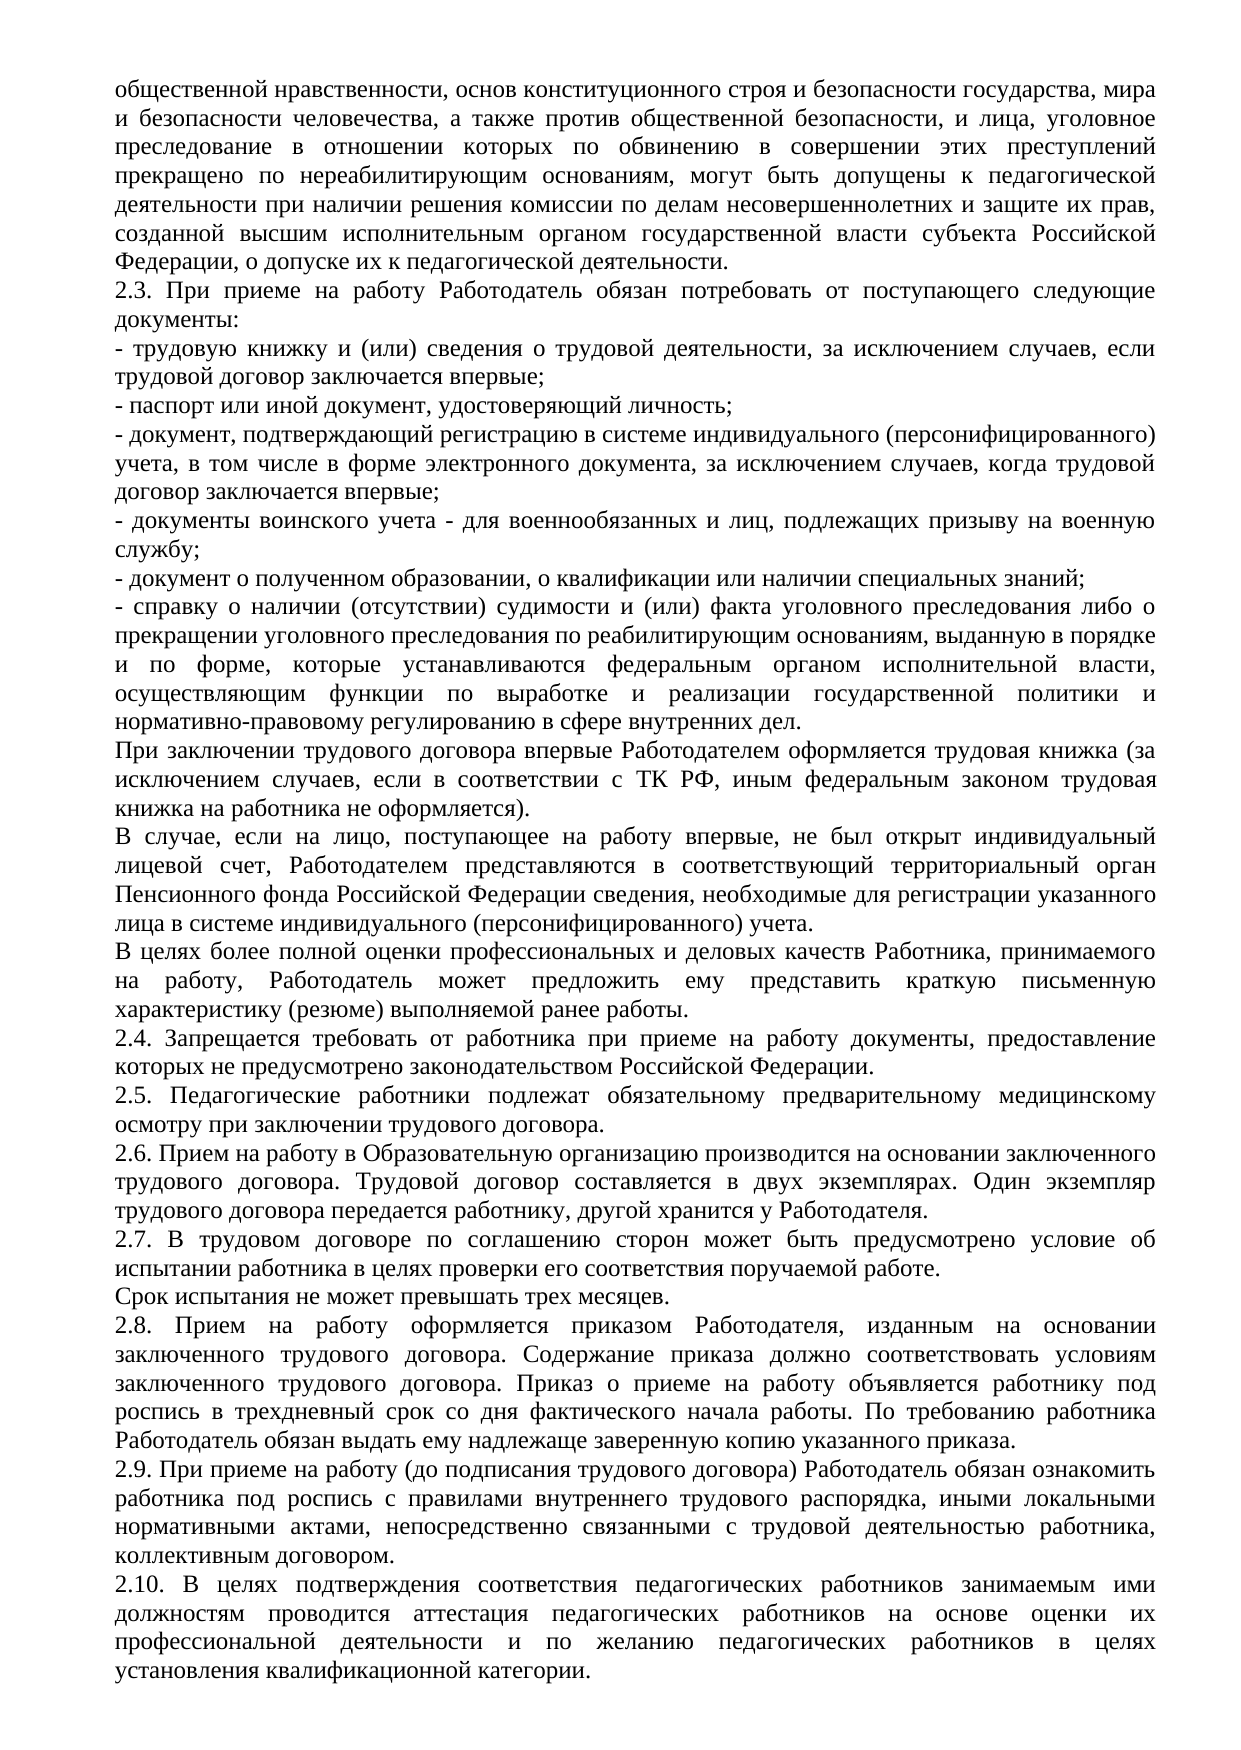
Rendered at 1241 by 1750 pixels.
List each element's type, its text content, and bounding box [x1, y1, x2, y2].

text 2.9. При приеме на работу (до подписания трудового договора) Работодатель обязан ознакомить работника под роспись с правилами внутреннего трудового распорядка, иными локальными нормативными актами, непосредственно связанными с трудовой деятельностью работника, коллективным договором. [114, 1454, 1157, 1569]
text - документ о полученном образовании, о квалификации или наличии специальных знаний; [114, 563, 1157, 591]
text При заключении трудового договора впервые Работодателем оформляется трудовая книжка (за исключением случаев, если в соответствии с ТК РФ, иным федеральным законом трудовая книжка на работника не оформляется). [114, 735, 1157, 821]
text - документы воинского учета - для военнообязанных и лиц, подлежащих призыву на военную службу; [114, 505, 1157, 563]
text - паспорт или иной документ, удостоверяющий личность; [114, 390, 1157, 419]
text - справку о наличии (отсутствии) судимости и (или) факта уголовного преследования либо о прекращении уголовного преследования по реабилитирующим основаниям, выданную в порядке и по форме, которые устанавливаются федеральным органом исполнительной власти, осуществляющим функции по выработке и реализации государственной политики и нормативно-правовому регулированию в сфере внутренних дел. [114, 591, 1157, 735]
text 2.6. Прием на работу в Образовательную организацию производится на основании заключенного трудового договора. Трудовой договор составляется в двух экземплярах. Один экземпляр трудового договора передается работнику, другой хранится у Работодателя. [114, 1138, 1157, 1224]
text Срок испытания не может превышать трех месяцев. [114, 1281, 1157, 1310]
text 2.4. Запрещается требовать от работника при приеме на работу документы, предоставление которых не предусмотрено законодательством Российской Федерации. [114, 1023, 1157, 1080]
text В целях более полной оценки профессиональных и деловых качеств Работника, принимаемого на работу, Работодатель может предложить ему представить краткую письменную характеристику (резюме) выполняемой ранее работы. [114, 936, 1157, 1023]
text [114, 74, 1157, 275]
text - трудовую книжку и (или) сведения о трудовой деятельности, за исключением случаев, если трудовой договор заключается впервые; [114, 333, 1157, 390]
text 2.5. Педагогические работники подлежат обязательному предварительному медицинскому осмотру при заключении трудового договора. [114, 1080, 1157, 1138]
text 2.8. Прием на работу оформляется приказом Работодателя, изданным на основании заключенного трудового договора. Содержание приказа должно соответствовать условиям заключенного трудового договора. Приказ о приеме на работу объявляется работнику под роспись в трехдневный срок со дня фактического начала работы. По требованию работника Работодатель обязан выдать ему надлежаще заверенную копию указанного приказа. [114, 1310, 1157, 1454]
text 2.10. В целях подтверждения соответствия педагогических работников занимаемым ими должностям проводится аттестация педагогических работников на основе оценки их профессиональной деятельности и по желанию педагогических работников в целях установления квалификационной категории. [114, 1569, 1157, 1684]
text В случае, если на лицо, поступающее на работу впервые, не был открыт индивидуальный лицевой счет, Работодателем представляются в соответствующий территориальный орган Пенсионного фонда Российской Федерации сведения, необходимые для регистрации указанного лица в системе индивидуального (персонифицированного) учета. [114, 821, 1157, 936]
text 2.7. В трудовом договоре по соглашению сторон может быть предусмотрено условие об испытании работника в целях проверки его соответствия поручаемой работе. [114, 1224, 1157, 1281]
text 2.3. При приеме на работу Работодатель обязан потребовать от поступающего следующие документы: [114, 275, 1157, 333]
text - документ, подтверждающий регистрацию в системе индивидуального (персонифицированного) учета, в том числе в форме электронного документа, за исключением случаев, когда трудовой договор заключается впервые; [114, 419, 1157, 505]
